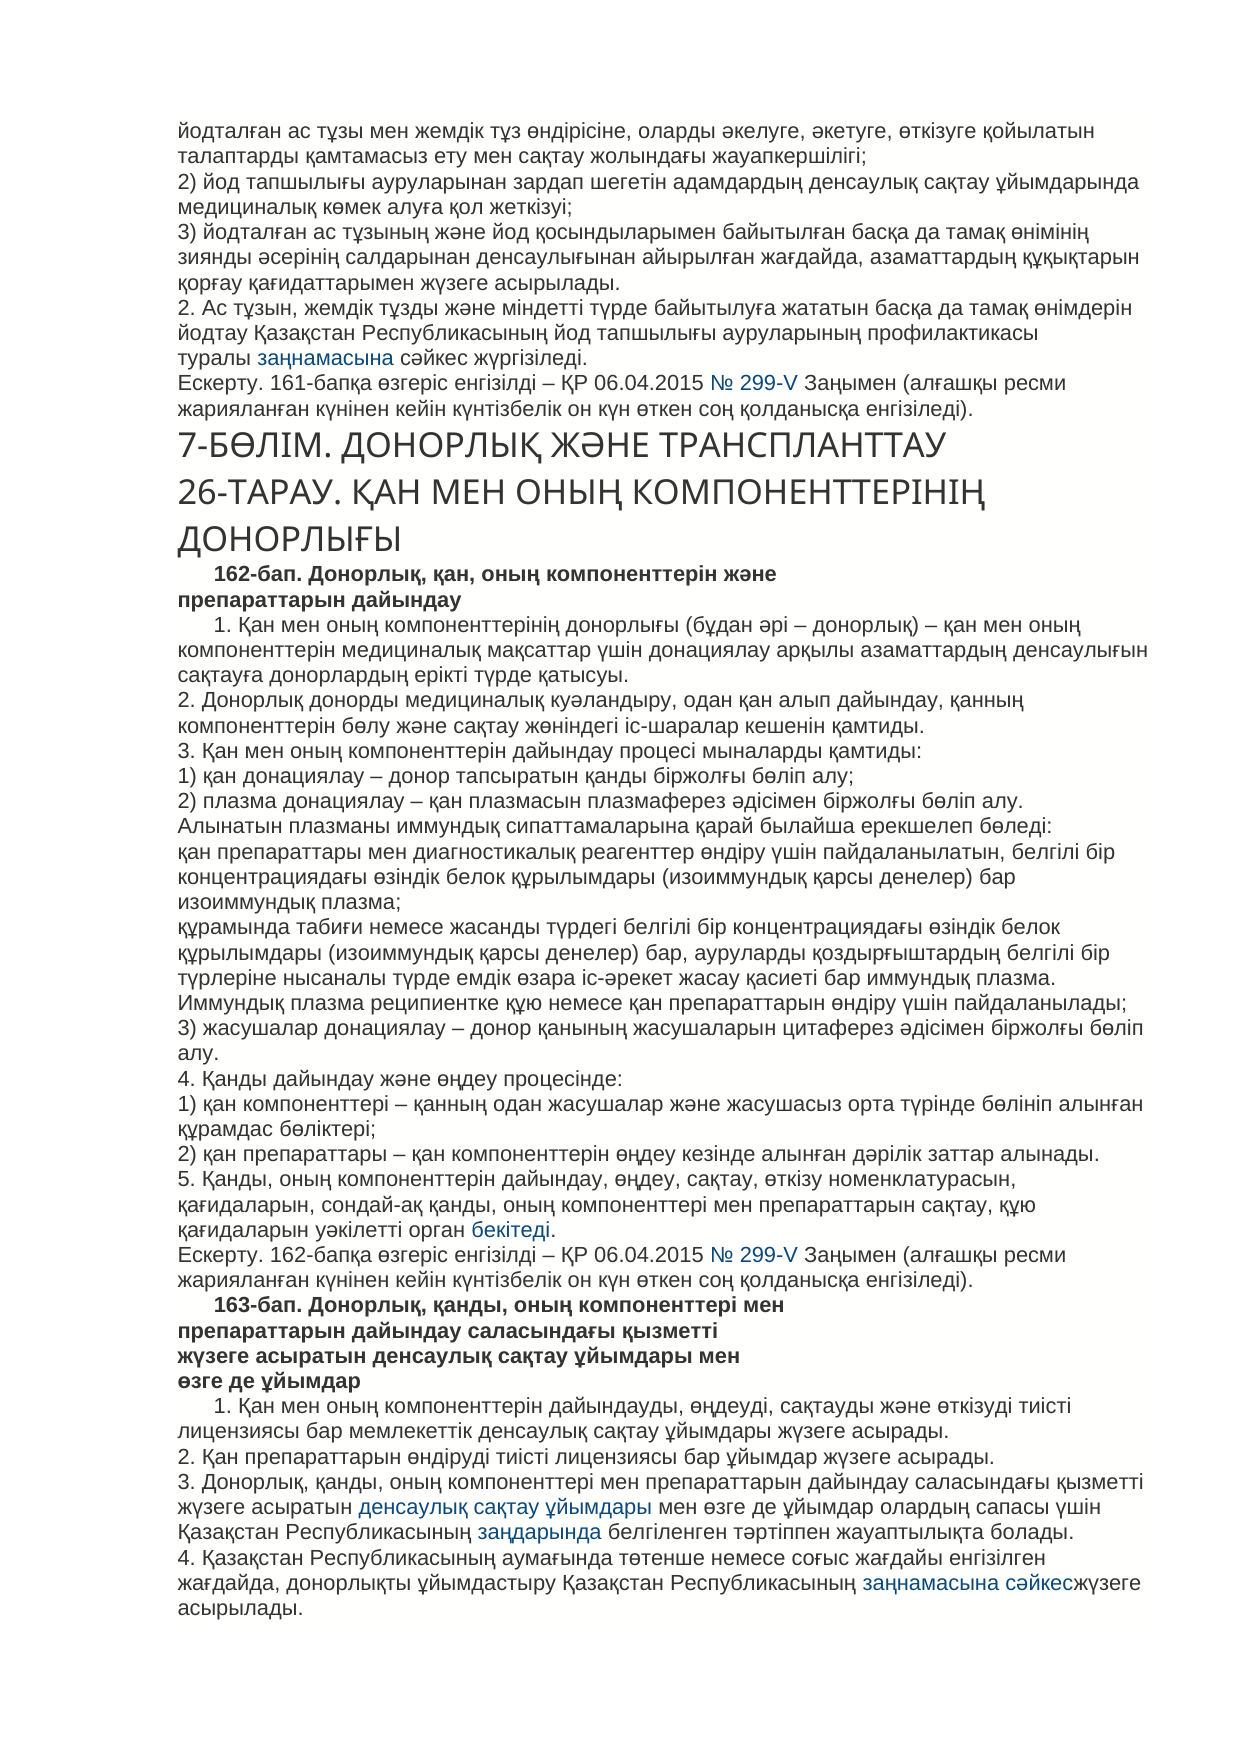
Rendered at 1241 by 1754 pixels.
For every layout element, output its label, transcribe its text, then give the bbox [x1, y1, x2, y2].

subtitle 7-БӨЛІМ. ДОНОРЛЫҚ ЖӘНЕ ТРАНСПЛАНТТАУ [177, 421, 1152, 467]
text 1. Қан мен оның компоненттерінің донорлығы (бұдан әрі – донорлық) – қан мен оның компоненттерін медициналық мақсаттар үшін донациялау арқылы азаматтардың денсаулығын сақтауға донорлардың ерікті түрде қатысуы. 2. Донорлық донорды медициналық куәландыру, одан қан алып дайындау, қанның компоненттерін бөлу және сақтау жөніндегі іс-шаралар кешенін қамтиды. 3. Қан мен оның компоненттерін дайындау процесі мыналарды қамтиды: 1) қан донациялау – донор тапсыратын қанды біржолғы бөліп алу; 2) плазма донациялау – қан плазмасын плазмаферез әдісімен біржолғы бөліп алу. Алынатын плазманы иммундық сипаттамаларына қарай былайша ерекшелеп бөледі: қан препараттары мен диагностикалық реагенттер өндіру үшін пайдаланылатын, белгілі бір концентрациядағы өзіндік белок құрылымдары (изоиммундық қарсы денелер) бар изоиммундық плазма; құрамында табиғи немесе жасанды түрдегі белгілі бір концентрациядағы өзіндік белок құрылымдары (изоиммундық қарсы денелер) бар, ауруларды қоздырғыштардың белгілі бір түрлеріне нысаналы түрде емдік өзара іс-әрекет жасау қасиеті бар иммундық плазма. Иммундық плазма реципиентке құю немесе қан препараттарын өндіру үшін пайдаланылады; 3) жасушалар донациялау – донор қанының жасушаларын цитаферез әдісімен біржолғы бөліп алу. 4. Қанды дайындау және өңдеу процесінде: 1) қан компоненттері – қанның одан жасушалар және жасушасыз орта түрінде бөлініп алынған құрамдас бөліктері; 2) қан препараттары – қан компоненттерін өңдеу кезінде алынған дәрілік заттар алынады. 5. Қанды, оның компоненттерін дайындау, өңдеу, сақтау, өткізу номенклатурасын, қағидаларын, сондай-ақ қанды, оның компоненттері мен препараттарын сақтау, құю қағидаларын уәкілетті орган бекітеді. Ескерту. 162-бапқа өзгеріс енгізілді – ҚР 06.04.2015 № 299-V Заңымен (алғашқы ресми жарияланған күнінен кейін күнтізбелік он күн өткен соң қолданысқа енгізіледі). [177, 612, 1152, 1292]
text 1. Қан мен оның компоненттерін дайындауды, өңдеуді, сақтауды және өткізуді тиісті лицензиясы бар мемлекеттік денсаулық сақтау ұйымдары жүзеге асырады. 2. Қан препараттарын өндіруді тиісті лицензиясы бар ұйымдар жүзеге асырады. 3. Донорлық, қанды, оның компоненттері мен препараттарын дайындау саласындағы қызметті жүзеге асыратын денсаулық сақтау ұйымдары мен өзге де ұйымдар олардың сапасы үшін Қазақстан Республикасының заңдарында белгіленген тәртіппен жауаптылықта болады. 4. Қазақстан Республикасының аумағында төтенше немесе соғыс жағдайы енгізілген жағдайда, донорлықты ұйымдастыру Қазақстан Республикасының заңнамасына сәйкесжүзеге асырылады. [177, 1393, 1152, 1620]
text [177, 118, 1152, 421]
text 163-бап. Донорлық, қанды, оның компоненттері мен препараттарын дайындау саласындағы қызметті жүзеге асыратын денсаулық сақтау ұйымдары мен өзге де ұйымдар [177, 1292, 1152, 1393]
text 162-бап. Донорлық, қан, оның компоненттерін және препараттарын дайындау [177, 561, 1152, 612]
subtitle 26-ТАРАУ. ҚАН МЕН ОНЫҢ КОМПОНЕНТТЕРІНІҢ ДОНОРЛЫҒЫ [177, 467, 1152, 561]
